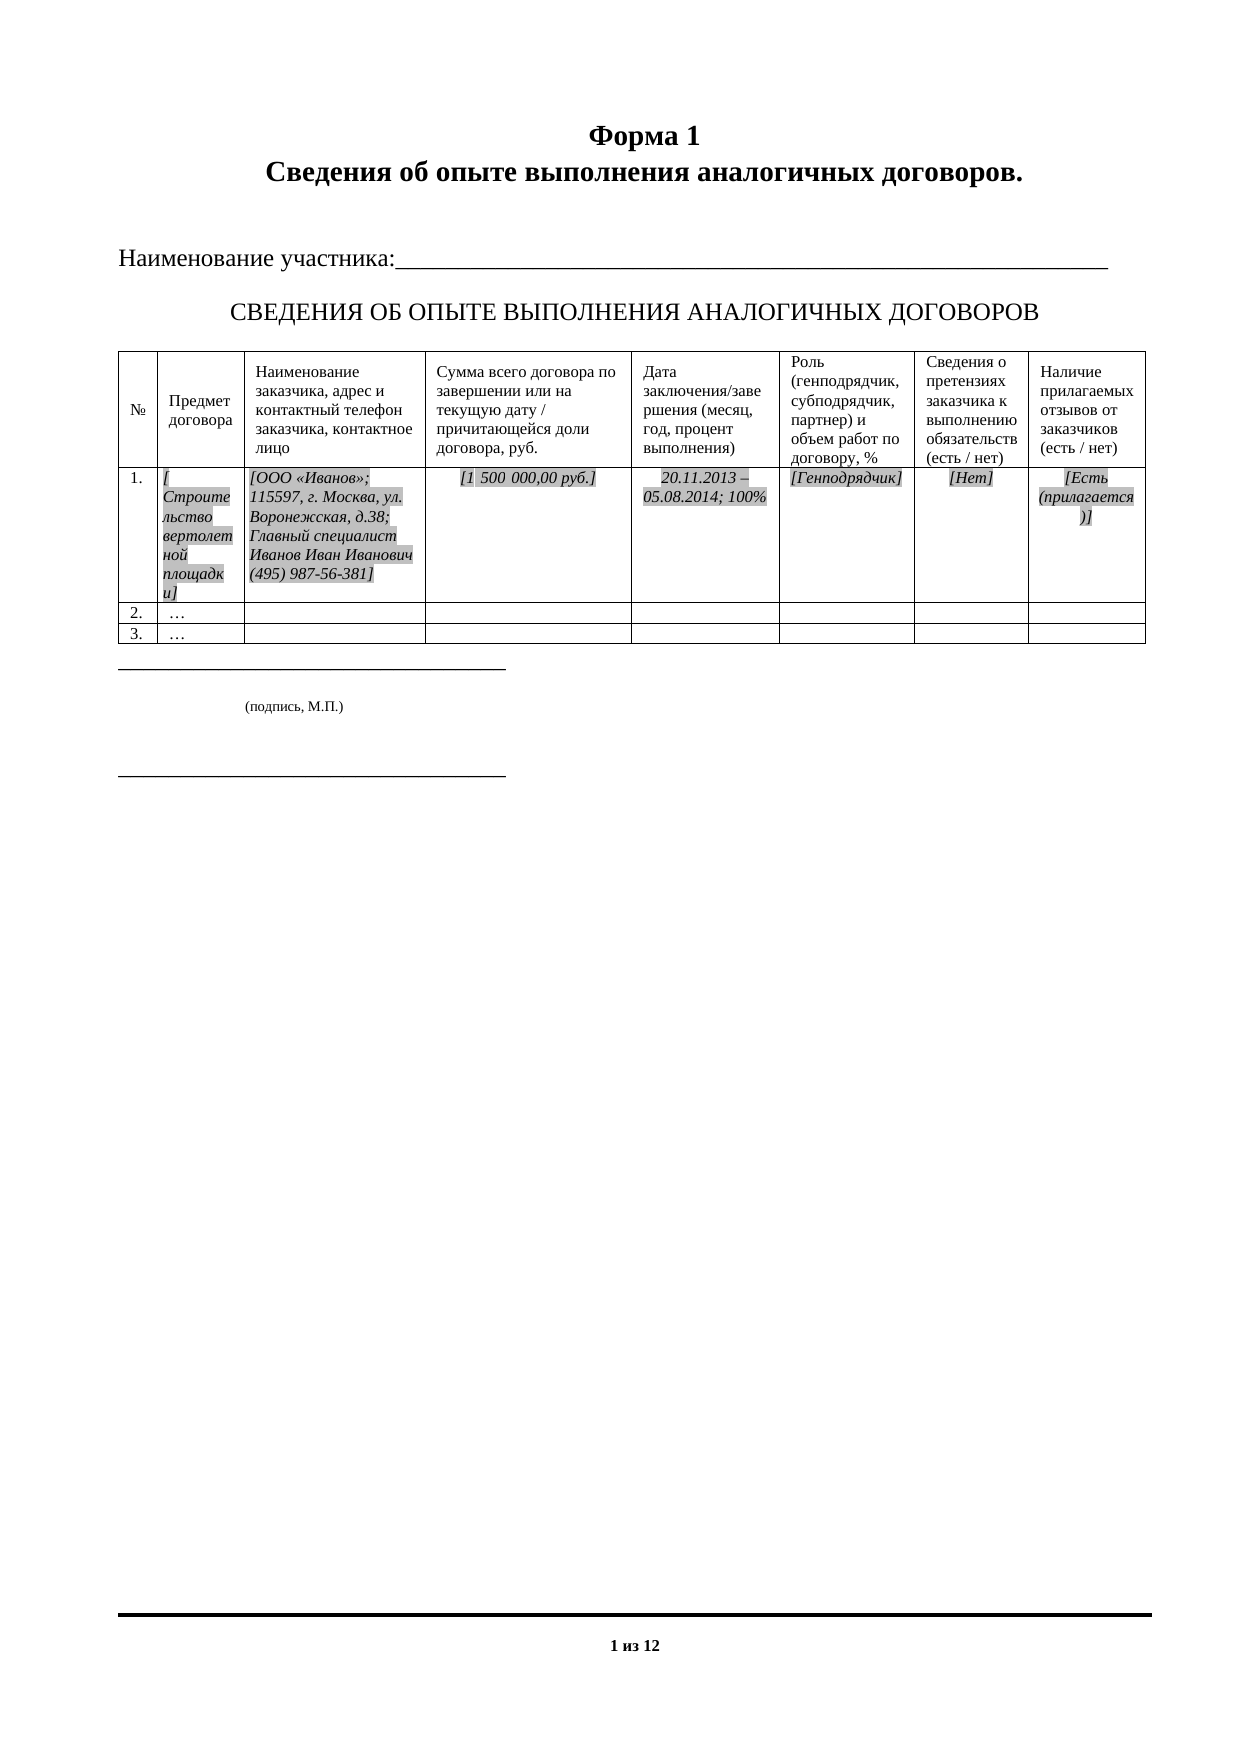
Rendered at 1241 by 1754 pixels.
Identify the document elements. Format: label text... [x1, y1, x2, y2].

table_cell … [158, 603, 244, 622]
table_header Наименование заказчика, адрес и контактный телефон заказчика, контактное лицо [245, 352, 425, 467]
text Сведения об опыте выполнения аналогичных договоров. [137, 154, 1152, 187]
table_cell [ООО «Иванов»; 115597, г. Москва, ул. Воронежская, д.38; Главный специалист Иванов Иван Иванович (495) 987-56-381] [245, 468, 425, 602]
table_cell [780, 603, 914, 622]
table_header Предмет договора [158, 352, 244, 467]
table_cell [Генподрядчик] [780, 468, 914, 602]
table_cell [Строительство вертолетной площадки] [169, 468, 244, 602]
table_cell 1. [119, 468, 157, 602]
table_cell [915, 624, 1028, 643]
table_cell [Есть (прилагается)] [1029, 468, 1145, 602]
table_cell … [158, 624, 244, 643]
table_cell 2. [119, 603, 157, 622]
text (подпись, М.П.) [118, 697, 1152, 726]
table_cell [780, 624, 914, 643]
table_cell [426, 603, 631, 622]
table_cell [1029, 603, 1145, 622]
table_cell [426, 624, 631, 643]
table_cell [632, 624, 779, 643]
table_cell 20.11.2013 – 05.08.2014; 100% [632, 468, 779, 602]
table_cell [1 500 000,00 руб.] [426, 468, 631, 602]
table_header № [119, 352, 157, 467]
table_cell [1029, 624, 1145, 643]
table_cell [632, 603, 779, 622]
text _______________________________ [118, 751, 1152, 780]
table_header Сумма всего договора по завершении или на текущую дату / причитающейся доли договора, руб. [426, 352, 631, 467]
text _______________________________ [118, 644, 1152, 672]
table_header Наличие прилагаемых отзывов от заказчиков (есть / нет) [1029, 352, 1145, 467]
text Форма 1 [137, 118, 1152, 152]
text СВЕДЕНИЯ ОБ ОПЫТЕ ВЫПОЛНЕНИЯ АНАЛОГИЧНЫХ ДОГОВОРОВ [118, 297, 1152, 326]
table_header Дата заключения/завершения (месяц, год, процент выполнения) [632, 352, 779, 467]
table_cell 3. [119, 624, 157, 643]
table_header Сведения о претензиях заказчика к выполнению обязательств (есть / нет) [915, 352, 1028, 467]
table_cell [915, 603, 1028, 622]
table_cell [245, 624, 425, 643]
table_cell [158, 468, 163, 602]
table_cell [245, 603, 425, 622]
text Наименование участника:_________________________________________________________ [118, 243, 1152, 272]
table_cell [Нет] [915, 468, 1028, 602]
table_header Роль (генподрядчик, субподрядчик, партнер) и объем работ по договору, % [780, 352, 914, 467]
